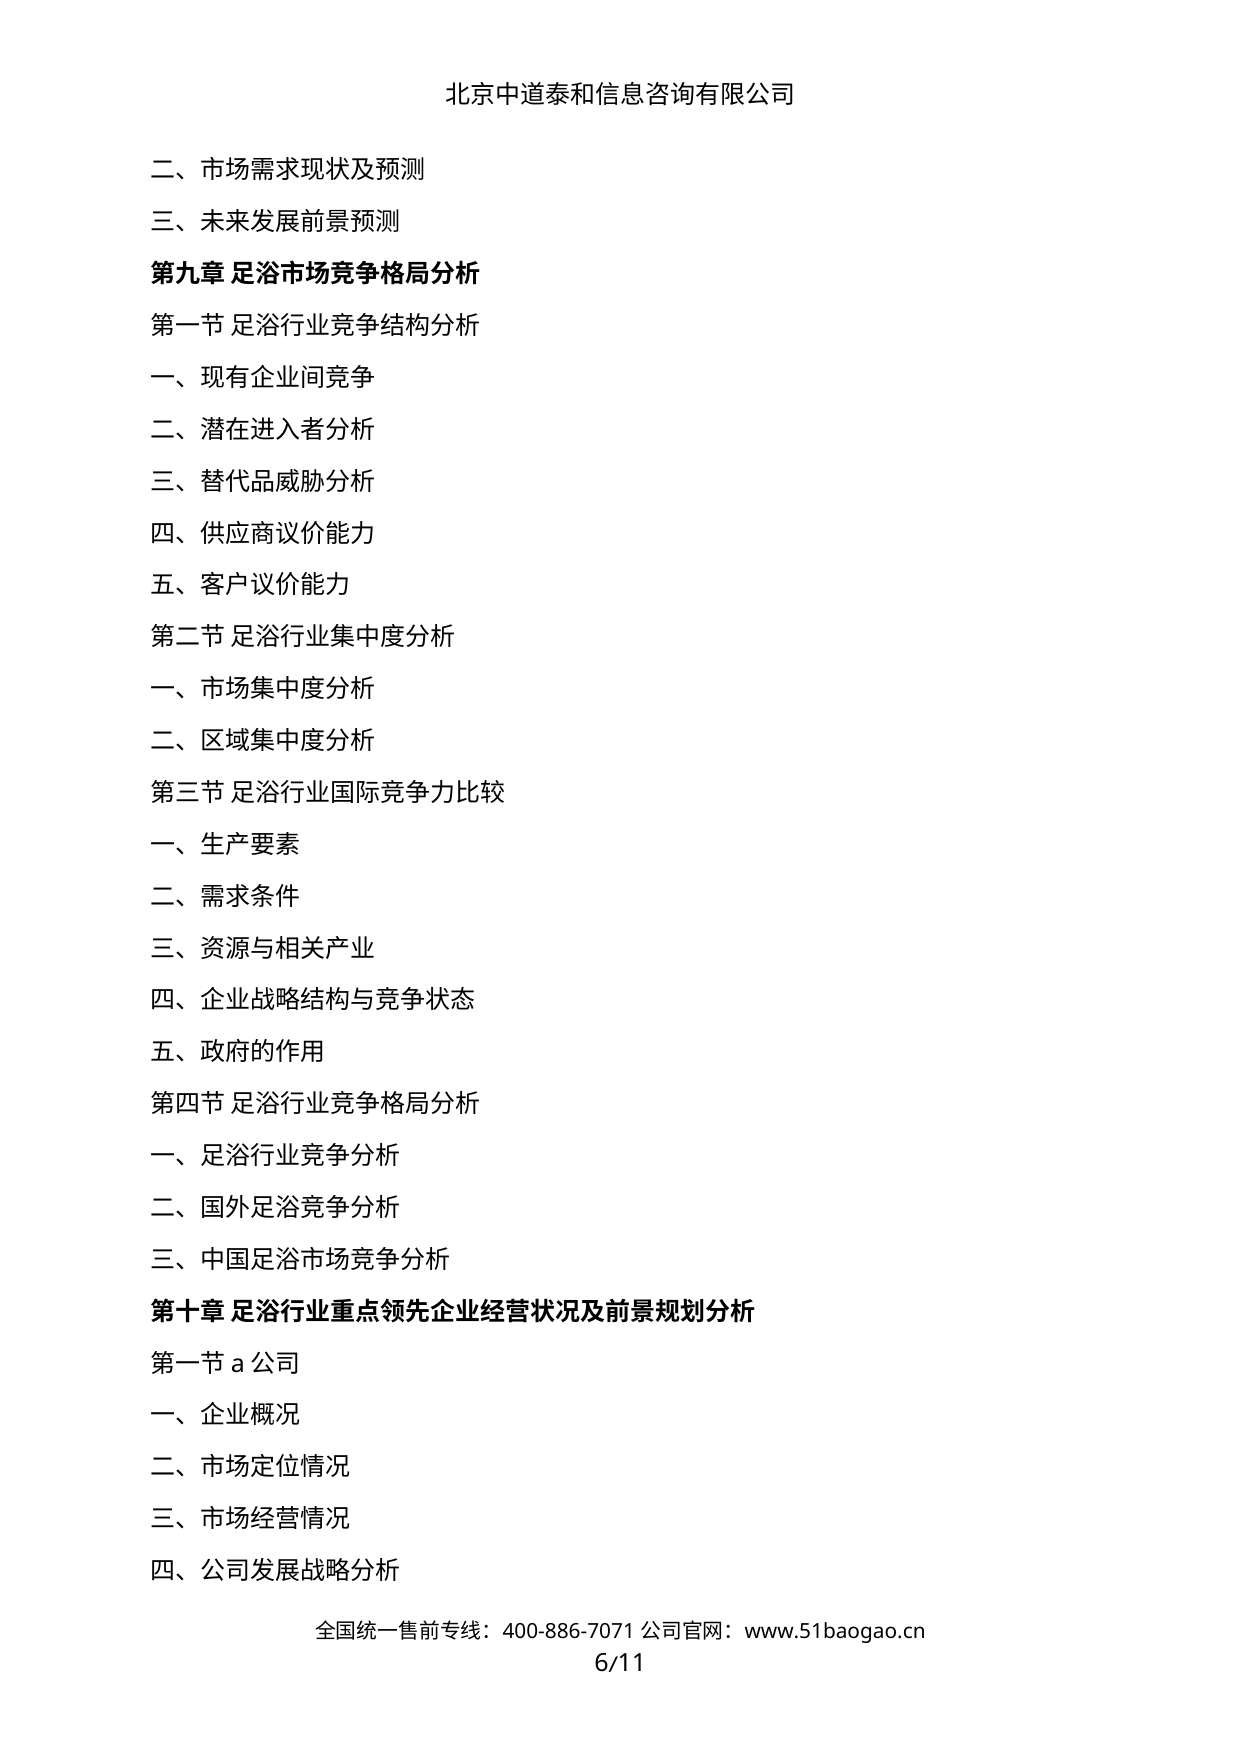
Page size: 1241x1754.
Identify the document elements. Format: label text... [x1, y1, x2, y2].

text 四、供应商议价能力 [150, 513, 1090, 549]
text 五、客户议价能力 [150, 565, 1090, 601]
text 第十章 足浴行业重点领先企业经营状况及前景规划分析 [150, 1291, 1090, 1327]
text 二、区域集中度分析 [150, 721, 1090, 757]
text 四、公司发展战略分析 [150, 1551, 1090, 1587]
text 三、替代品威胁分析 [150, 461, 1090, 497]
text 四、企业战略结构与竞争状态 [150, 980, 1090, 1016]
text 第一节 a公司 [150, 1343, 1090, 1379]
text 一、足浴行业竞争分析 [150, 1136, 1090, 1172]
text 三、资源与相关产业 [150, 928, 1090, 964]
text 三、未来发展前景预测 [150, 202, 1090, 238]
text 二、需求条件 [150, 876, 1090, 912]
text 三、中国足浴市场竞争分析 [150, 1239, 1090, 1276]
text 五、政府的作用 [150, 1032, 1090, 1068]
text 第三节 足浴行业国际竞争力比较 [150, 772, 1090, 809]
text 二、国外足浴竞争分析 [150, 1187, 1090, 1224]
text 一、市场集中度分析 [150, 669, 1090, 705]
text 一、企业概况 [150, 1395, 1090, 1431]
text 第二节 足浴行业集中度分析 [150, 617, 1090, 653]
text 三、市场经营情况 [150, 1499, 1090, 1535]
text 第一节 足浴行业竞争结构分析 [150, 306, 1090, 342]
text 二、市场需求现状及预测 [150, 150, 1090, 186]
text 一、生产要素 [150, 824, 1090, 861]
text 第九章 足浴市场竞争格局分析 [150, 254, 1090, 290]
text 一、现有企业间竞争 [150, 357, 1090, 394]
text 第四节 足浴行业竞争格局分析 [150, 1084, 1090, 1120]
text 二、市场定位情况 [150, 1447, 1090, 1483]
text 二、潜在进入者分析 [150, 409, 1090, 446]
